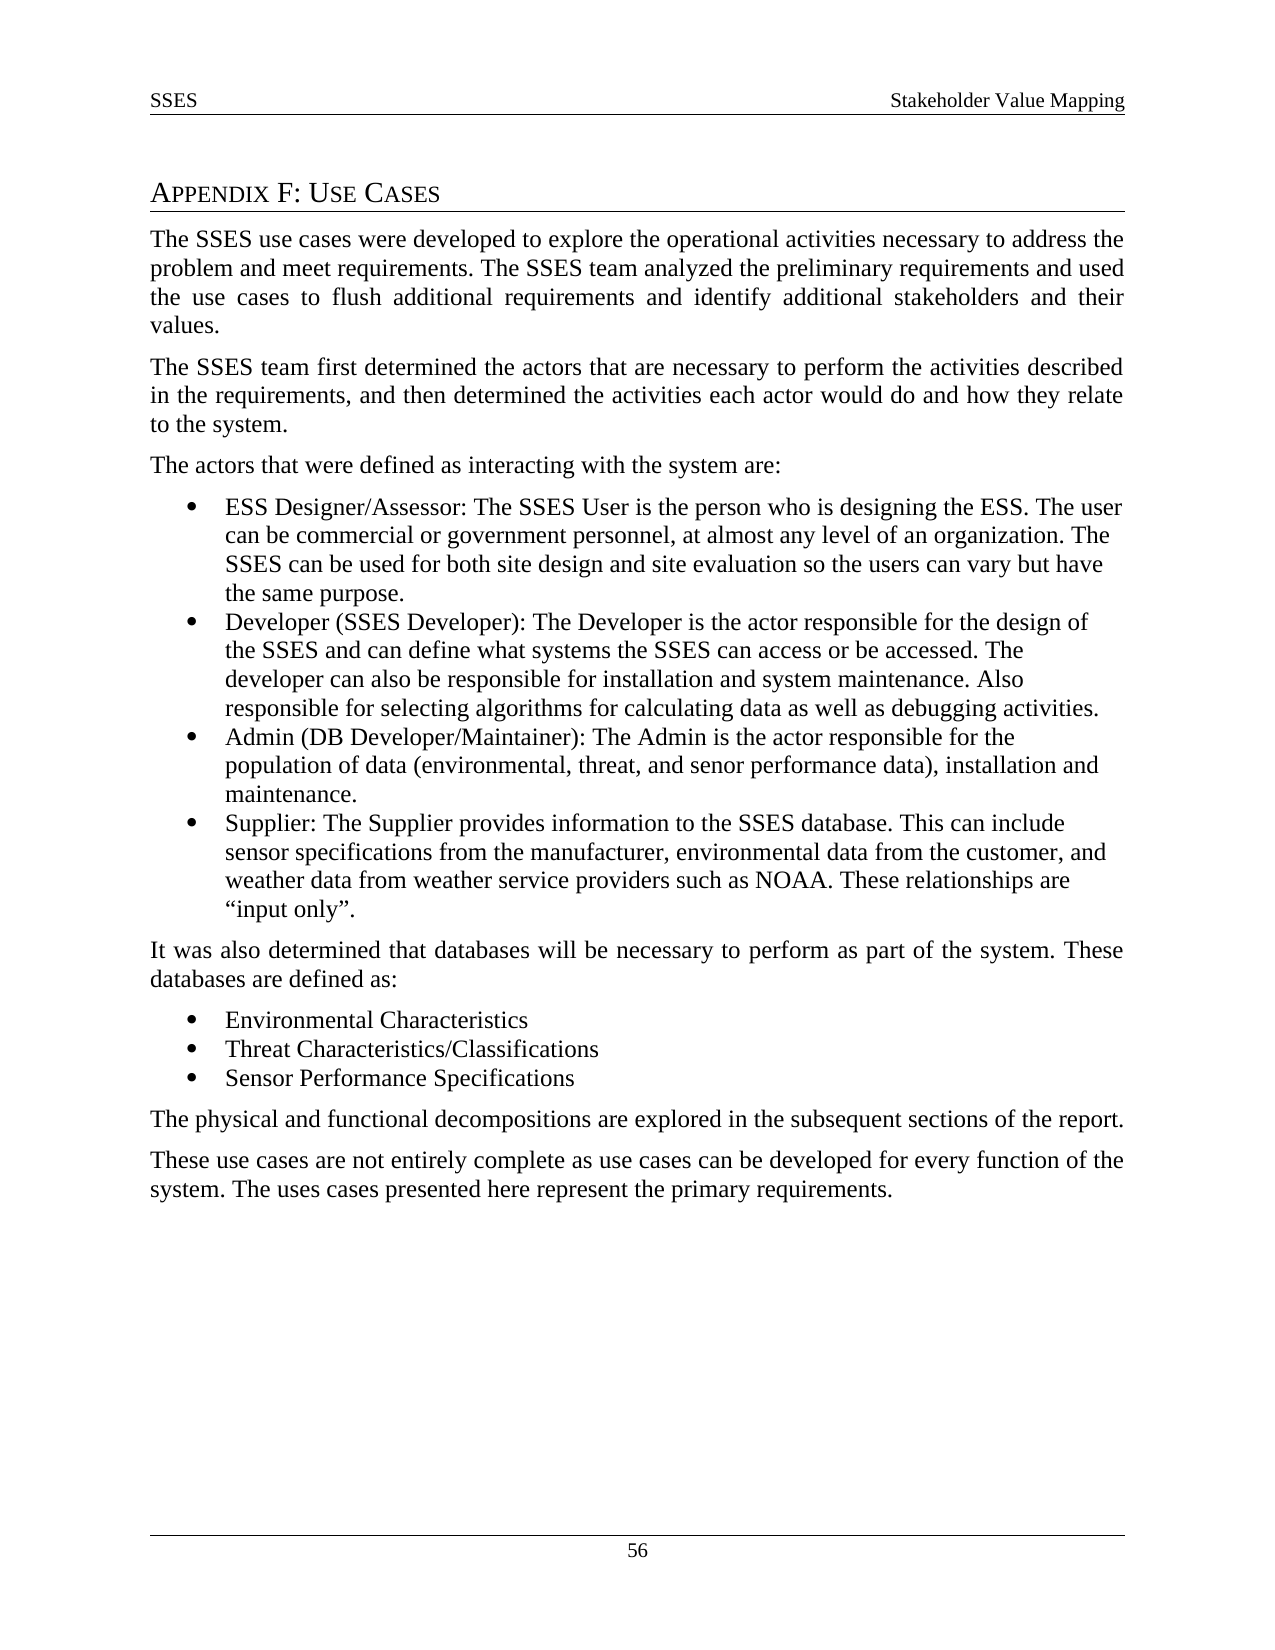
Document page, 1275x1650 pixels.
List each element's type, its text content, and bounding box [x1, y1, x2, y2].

text The SSES team first determined the actors that are necessary to perform the activities described in the requirements, and then determined the activities each actor would do and how they relate to the system. [150, 352, 1125, 438]
text The actors that were defined as interacting with the system are: [150, 450, 1125, 479]
list Sensor Performance Specifications [187, 1063, 1125, 1092]
text These use cases are not entirely complete as use cases can be developed for every function of the system. The uses cases presented here represent the primary requirements. [150, 1145, 1125, 1203]
list ESS Designer/Assessor: The SSES User is the person who is designing the ESS. The user can be commercial or government personnel, at almost any level of an organization. The SSES can be used for both site design and site evaluation so the users can vary but have the same purpose. [187, 492, 1125, 607]
text Appendix F: Use Cases [150, 175, 1125, 211]
text The physical and functional decompositions are explored in the subsequent sections of the report. [150, 1104, 1125, 1133]
list Developer (SSES Developer): The Developer is the actor responsible for the design of the SSES and can define what systems the SSES can access or be accessed. The developer can also be responsible for installation and system maintenance. Also responsible for selecting algorithms for calculating data as well as debugging activities. [187, 607, 1125, 722]
list Supplier: The Supplier provides information to the SSES database. This can include sensor specifications from the manufacturer, environmental data from the customer, and weather data from weather service providers such as NOAA. These relationships are “input only”. [187, 808, 1125, 923]
list Threat Characteristics/Classifications [187, 1034, 1125, 1063]
text The SSES use cases were developed to explore the operational activities necessary to address the problem and meet requirements. The SSES team analyzed the preliminary requirements and used the use cases to flush additional requirements and identify additional stakeholders and their values. [150, 224, 1125, 339]
list Environmental Characteristics [187, 1005, 1125, 1034]
text It was also determined that databases will be necessary to perform as part of the system. These databases are defined as: [150, 935, 1125, 993]
list Admin (DB Developer/Maintainer): The Admin is the actor responsible for the population of data (environmental, threat, and senor performance data), installation and maintenance. [187, 722, 1125, 808]
